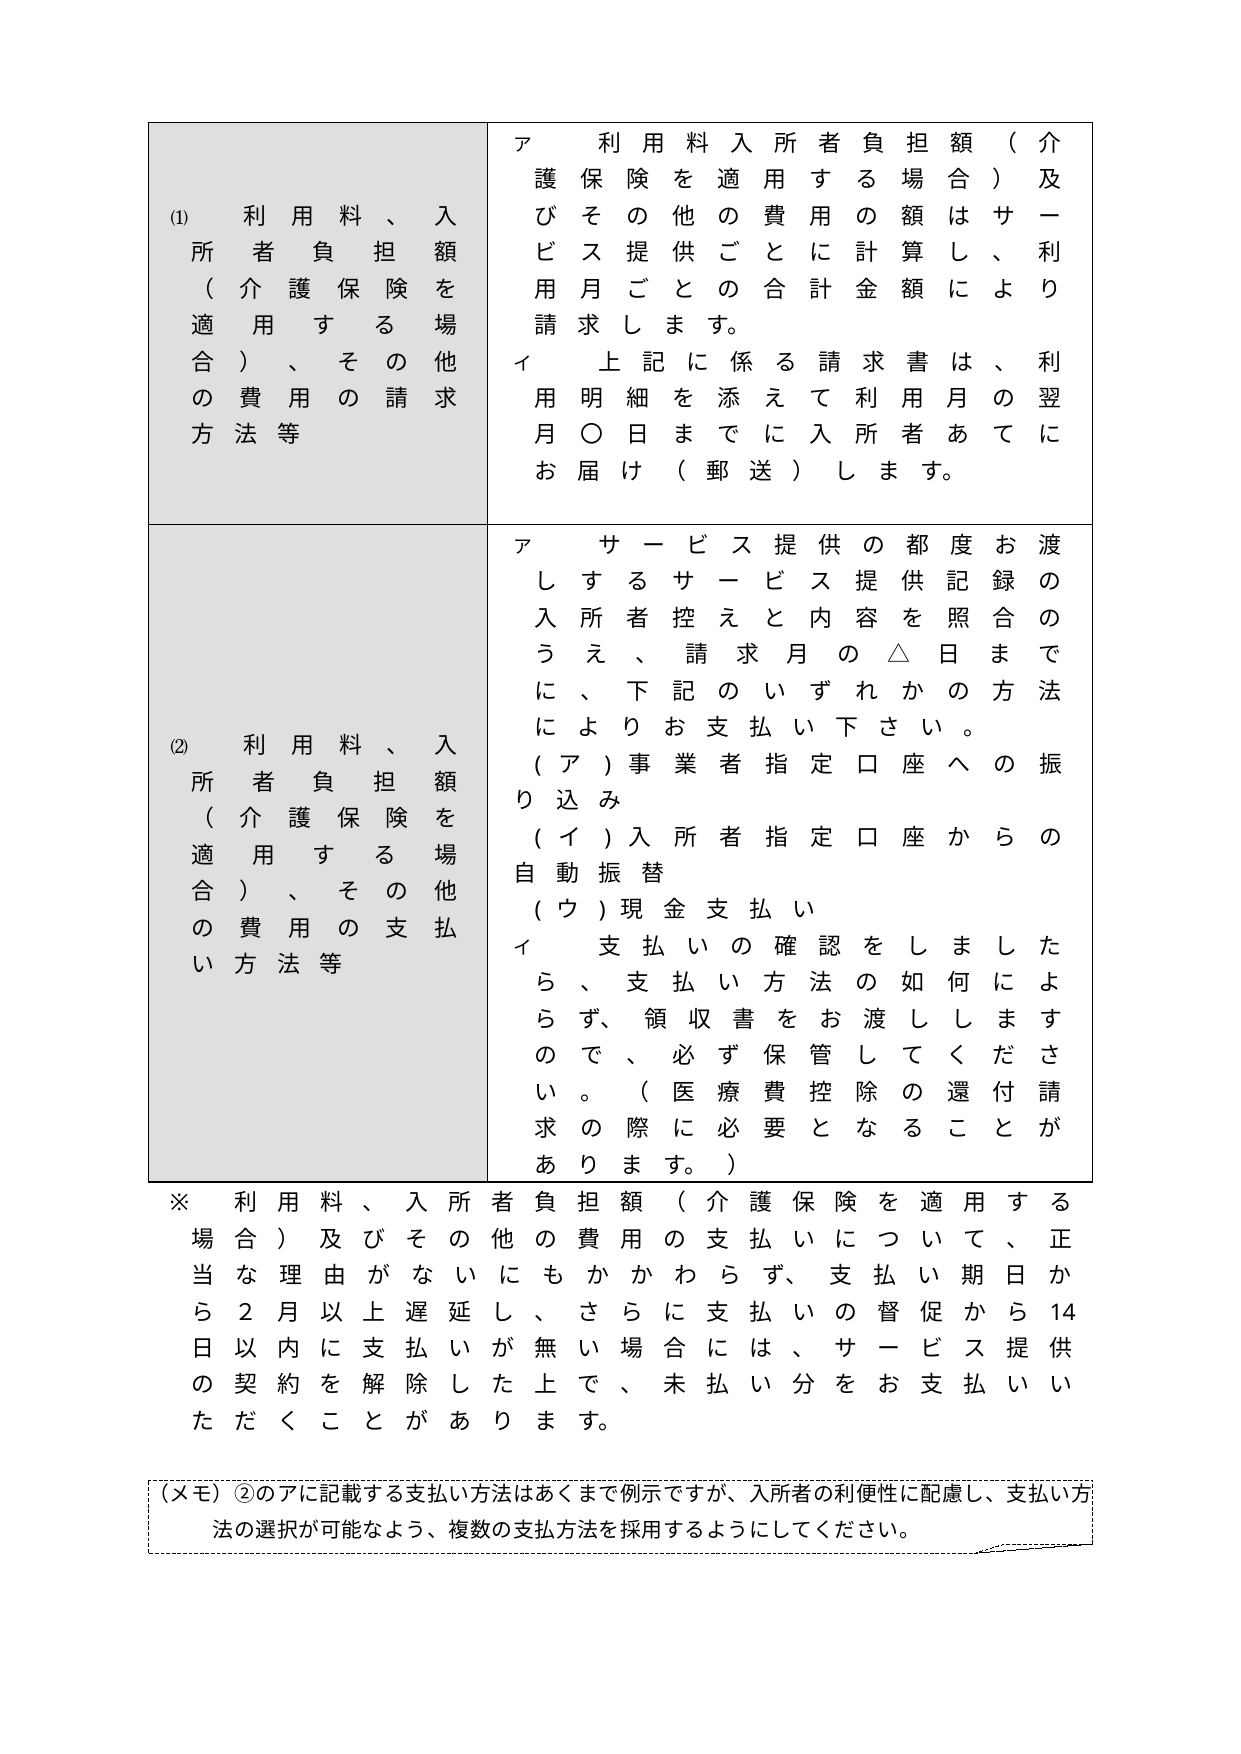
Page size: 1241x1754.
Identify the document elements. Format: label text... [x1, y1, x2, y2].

table_cell ⑵ 利用料、入所者負担額（介護保険を適用する場合）、その他の費用の支払い方法等 [149, 525, 487, 1181]
text （メモ）②のアに記載する支払い方法はあくまで例示ですが、入所者の利便性に配慮し、支払い方法の選択が可能なよう、複数の支払方法を採用するようにしてください。 [148, 1474, 1092, 1547]
table_header ⑴ 利用料、入所者負担額（介護保険を適用する場合）、その他の費用の請求方法等 [149, 123, 487, 524]
text ※ 利用料、入所者負担額（介護保険を適用する場合）及びその他の費用の支払いについて、正当な理由がないにもかかわらず、支払い期日から２月以上遅延し、さらに支払いの督促から14日以内に支払いが無い場合には、サービス提供の契約を解除した上で、未払い分をお支払いいただくことがあります。 [159, 1183, 1092, 1438]
table_header 利用料入所者負担額（介護保険を適用する場合）及びその他の費用の額はサービス提供ごとに計算し、利用月ごとの合計金額により請求します。 上記に係る請求書は、利用明細を添えて利用月の翌月〇日までに入所者あてにお届け（郵送）します。 [488, 123, 1092, 524]
table_cell サービス提供の都度お渡しするサービス提供記録の入所者控えと内容を照合のうえ、請求月の△日までに、下記のいずれかの方法によりお支払い下さい。 (ア)事業者指定口座への振り込み (イ)入所者指定口座からの自動振替 (ウ)現金支払い 支払いの確認をしましたら、支払い方法の如何によらず、領収書をお渡ししますので、必ず保管してください。（医療費控除の還付請求の際に必要となることがあります。） [488, 525, 1092, 1181]
